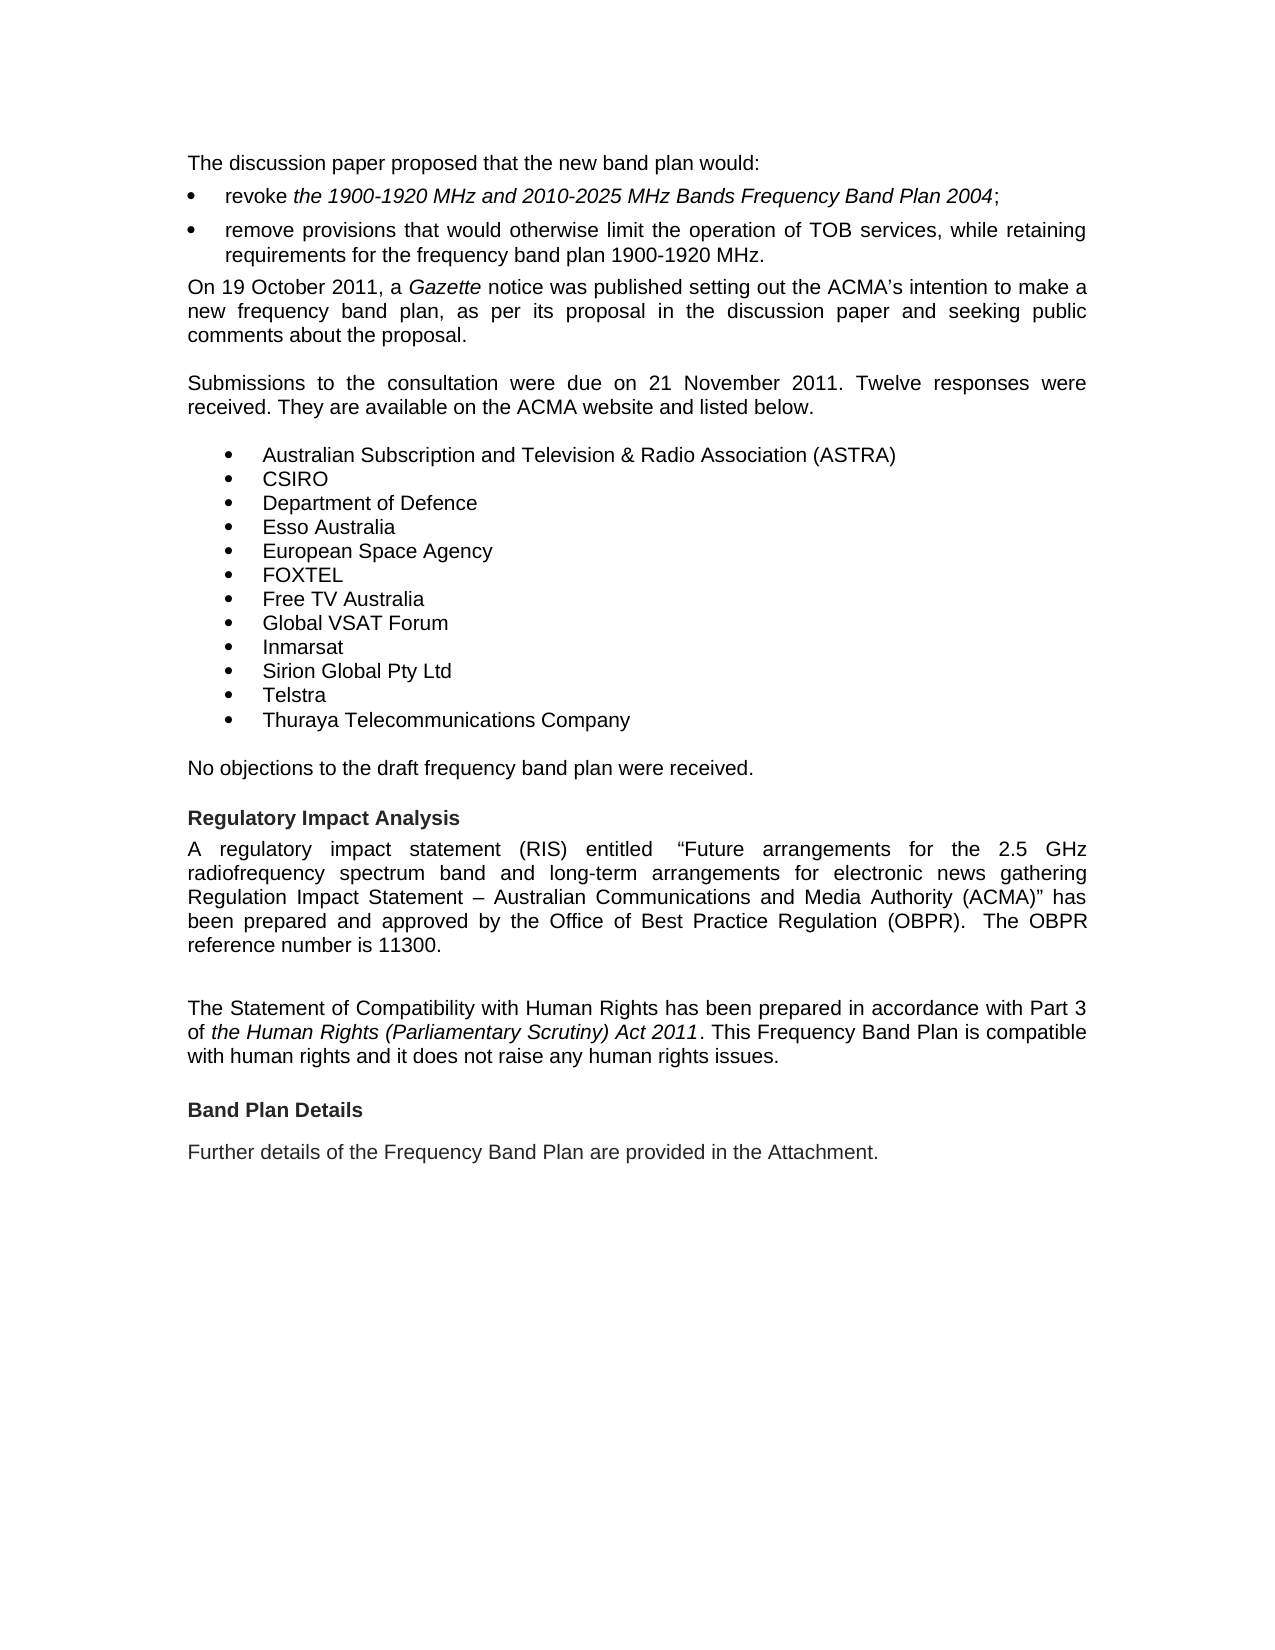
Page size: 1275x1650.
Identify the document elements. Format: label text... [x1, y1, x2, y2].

list Regulatory Impact Analysis [187, 805, 1088, 829]
list CSIRO [225, 467, 1088, 491]
list Inmarsat [225, 635, 1088, 659]
list Australian Subscription and Television & Radio Association (ASTRA) [225, 443, 1088, 467]
text Band Plan Details [187, 1093, 1088, 1122]
list Department of Defence [225, 491, 1088, 515]
text Submissions to the consultation were due on 21 November 2011. Twelve responses were received. They are available on the ACMA website and listed below. [187, 371, 1088, 419]
list Esso Australia [225, 515, 1088, 539]
list FOXTEL [225, 563, 1088, 587]
text The discussion paper proposed that the new band plan would: [187, 150, 1088, 175]
text The Statement of Compatibility with Human Rights has been prepared in accordance with Part 3 of the Human Rights (Parliamentary Scrutiny) Act 2011. This Frequency Band Plan is compatible with human rights and it does not raise any human rights issues. [187, 996, 1088, 1068]
list Global VSAT Forum [225, 611, 1088, 635]
list Telstra [225, 683, 1088, 707]
list remove provisions that would otherwise limit the operation of TOB services, while retaining requirements for the frequency band plan 1900-1920 MHz. [187, 217, 1088, 267]
text Further details of the Frequency Band Plan are provided in the Attachment. [187, 1135, 1088, 1164]
list Free TV Australia [225, 587, 1088, 611]
list European Space Agency [225, 539, 1088, 563]
text No objections to the draft frequency band plan were received. [187, 755, 1088, 779]
list Sirion Global Pty Ltd [225, 659, 1088, 683]
text A regulatory impact statement (RIS) entitled “Future arrangements for the 2.5 GHz radiofrequency spectrum band and long-term arrangements for electronic news gathering Regulation Impact Statement – Australian Communications and Media Authority (ACMA)” has been prepared and approved by the Office of Best Practice Regulation (OBPR). The OBPR reference number is 11300. [187, 837, 1088, 957]
list revoke the 1900-1920 MHz and 2010-2025 MHz Bands Frequency Band Plan 2004; [187, 183, 1088, 208]
text On 19 October 2011, a Gazette notice was published setting out the ACMA’s intention to make a new frequency band plan, as per its proposal in the discussion paper and seeking public comments about the proposal. [187, 275, 1088, 347]
list Thuraya Telecommunications Company [225, 707, 1088, 731]
